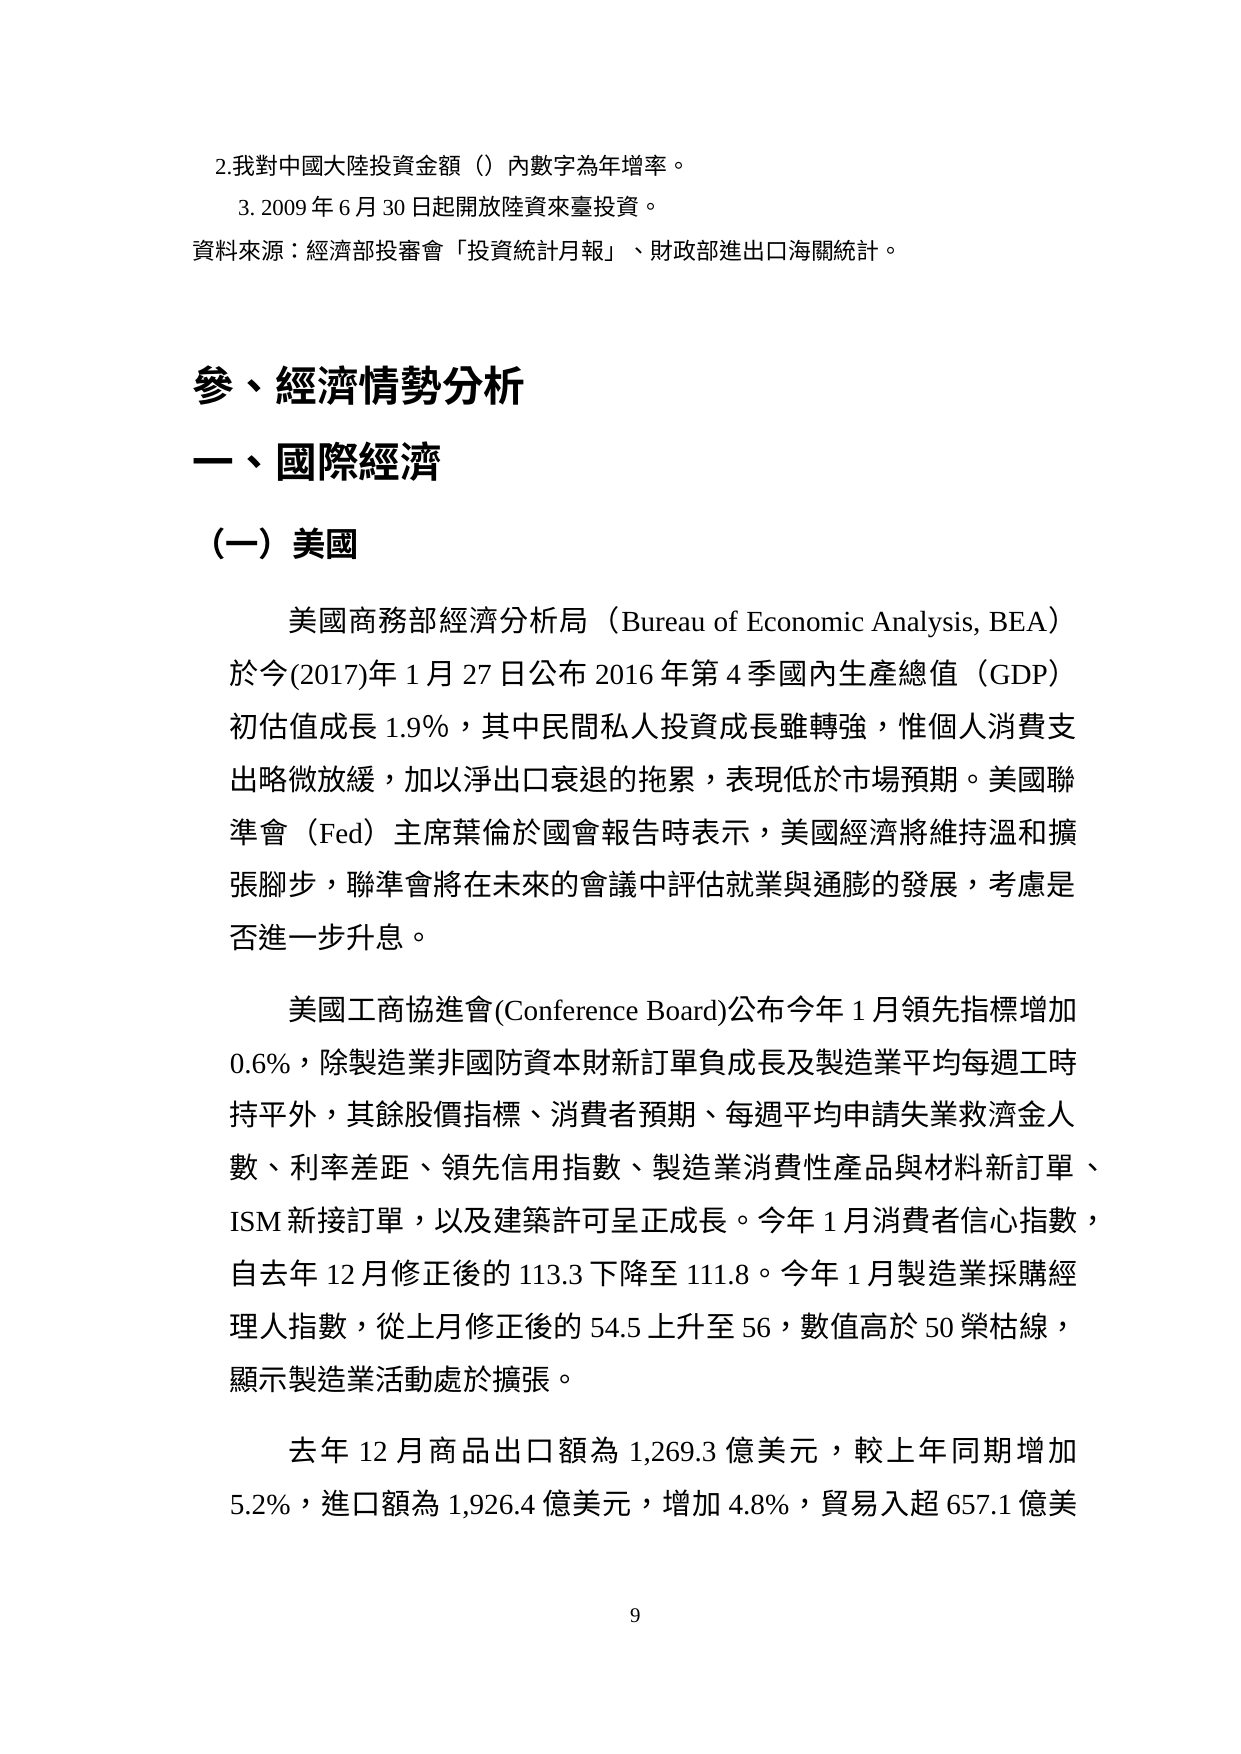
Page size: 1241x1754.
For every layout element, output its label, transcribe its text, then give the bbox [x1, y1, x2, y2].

text 美國商務部經濟分析局（Bureau of Economic Analysis, BEA）於今(2017)年1月27日公布2016年第4季國內生產總值（GDP）初估值成長1.9％，其中民間私人投資成長雖轉強，惟個人消費支出略微放緩，加以淨出口衰退的拖累，表現低於市場預期。美國聯準會（Fed）主席葉倫於國會報告時表示，美國經濟將維持溫和擴張腳步，聯準會將在未來的會議中評估就業與通膨的發展，考慮是否進一步升息。 [229, 598, 1078, 957]
text 去年12月商品出口額為1,269.3億美元，較上年同期增加5.2%，進口額為1,926.4億美元，增加4.8%，貿易入超657.1億美元。今年1月消費者物價上漲2.5%；非農就業增加22.7萬人，失業率4.8%；工業生產零成長，其中製造業生產增加0.3%。 [229, 1428, 1078, 1523]
text 3. 2009年6月30日起開放陸資來臺投資。 [192, 189, 1078, 222]
text 2.我對中國大陸投資金額（）內數字為年增率。 [192, 148, 1078, 181]
text 一、國際經濟 [192, 429, 1078, 489]
text （一）美國 [192, 504, 1084, 579]
text 參、經濟情勢分析 [192, 353, 1078, 414]
text 資料來源：經濟部投審會「投資統計月報」、財政部進出口海關統計。 [192, 231, 1078, 268]
text 美國工商協進會(Conference Board)公布今年1月領先指標增加0.6%，除製造業非國防資本財新訂單負成長及製造業平均每週工時持平外，其餘股價指標、消費者預期、每週平均申請失業救濟金人數、利率差距、領先信用指數、製造業消費性產品與材料新訂單、ISM新接訂單，以及建築許可呈正成長。今年1月消費者信心指數，自去年12月修正後的113.3下降至111.8。今年1月製造業採購經理人指數，從上月修正後的54.5上升至56，數值高於50榮枯線，顯示製造業活動處於擴張。 [229, 986, 1078, 1398]
